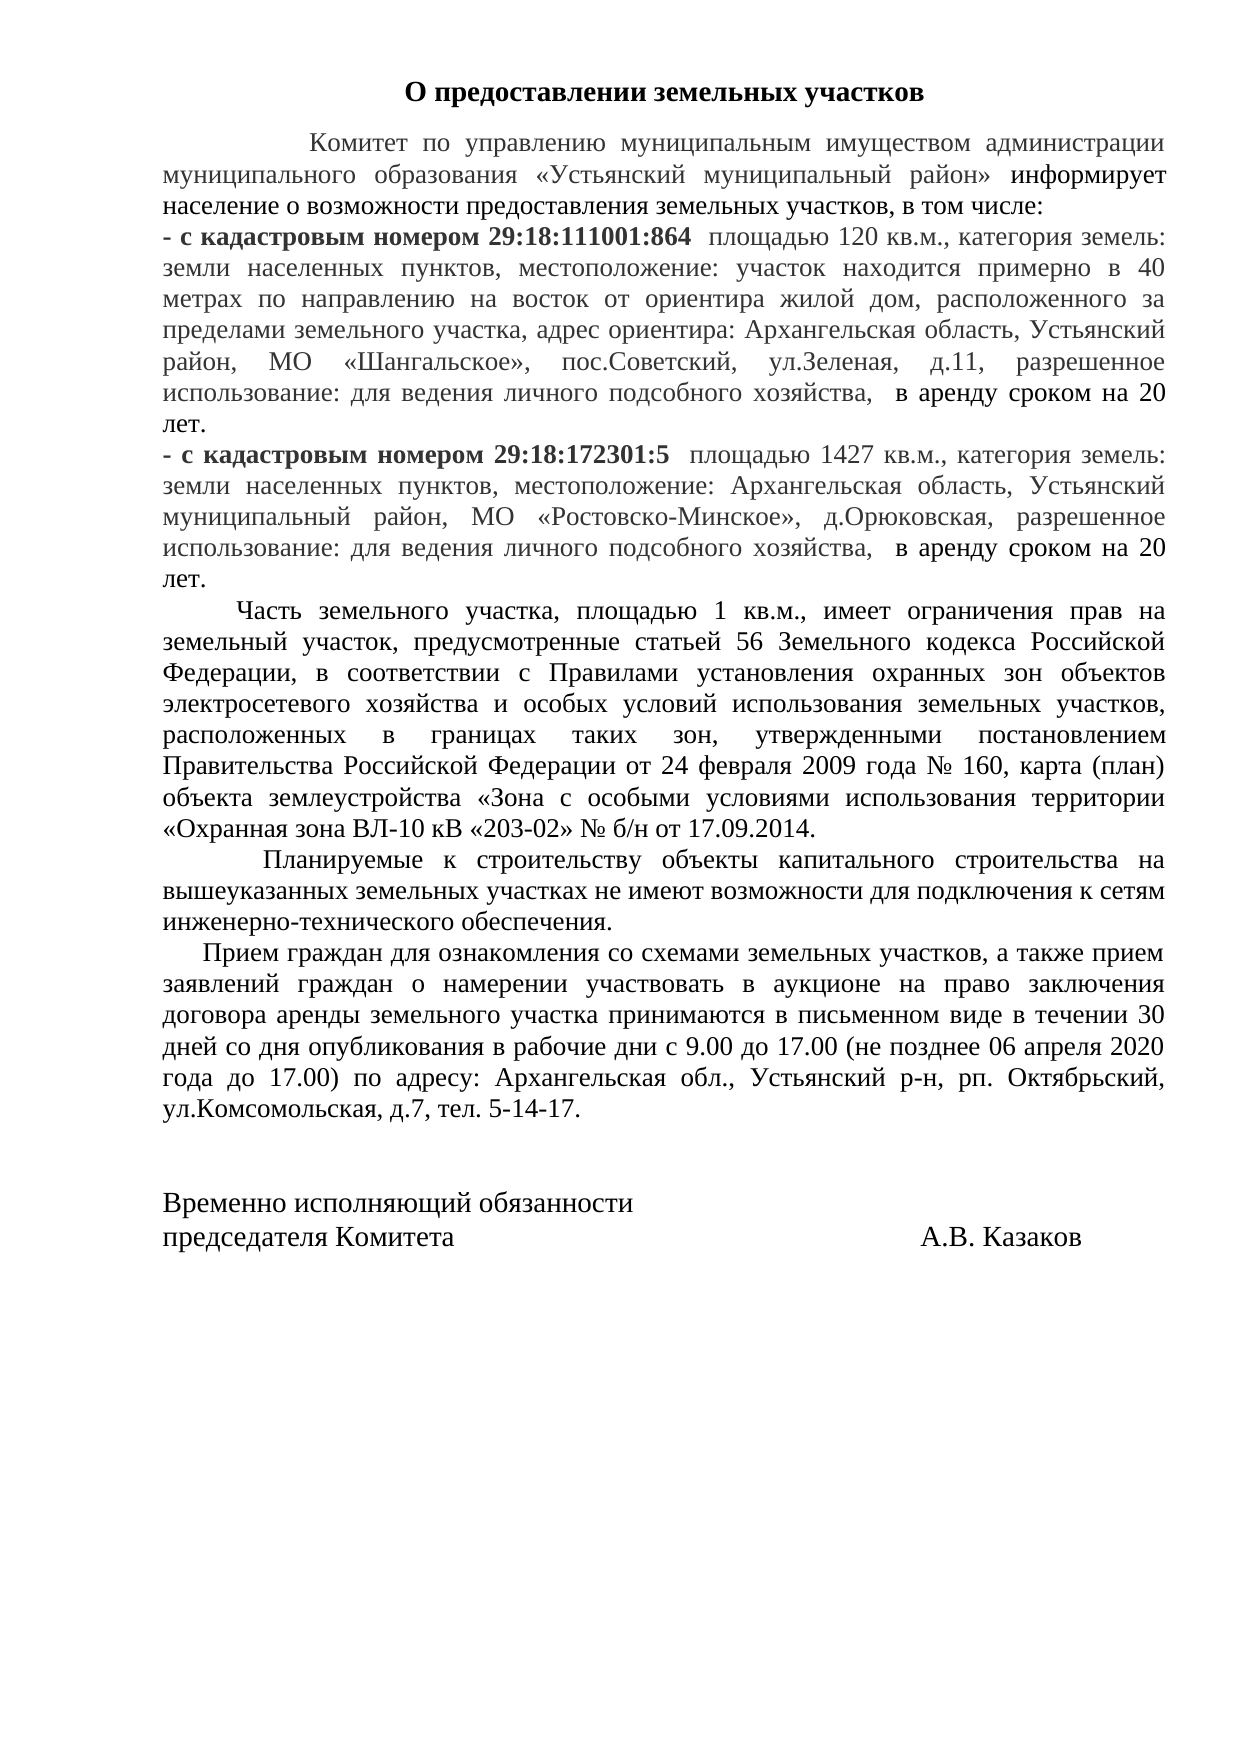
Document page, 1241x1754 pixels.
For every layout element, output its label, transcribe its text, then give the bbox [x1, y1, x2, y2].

text Комитет по управлению муниципальным имуществом администрации муниципального образования «Устьянский муниципальный район» информирует население о возможности предоставления земельных участков, в том числе: [162, 127, 1167, 220]
text Планируемые к строительству объекты капитального строительства на вышеуказанных земельных участках не имеют возможности для подключения к сетям инженерно-технического обеспечения. [162, 843, 1167, 936]
subtitle председателя Комитета А.В. Казаков [162, 1219, 1167, 1253]
subtitle Временно исполняющий обязанности [162, 1186, 1167, 1219]
text Прием граждан для ознакомления со схемами земельных участков, а также прием заявлений граждан о намерении участвовать в аукционе на право заключения договора аренды земельного участка принимаются в письменном виде в течении 30 дней со дня опубликования в рабочие дни с 9.00 до 17.00 (не позднее 06 апреля 2020 года до 17.00) по адресу: Архангельская обл., Устьянский р-н, рп. Октябрьский, ул.Комсомольская, д.7, тел. 5-14-17. [162, 936, 1167, 1123]
text О предоставлении земельных участков [162, 74, 1167, 107]
text - с кадастровым номером 29:18:172301:5 площадью 1427 кв.м., категория земель: земли населенных пунктов, местоположение: Архангельская область, Устьянский муниципальный район, МО «Ростовско-Минское», д.Орюковская, разрешенное использование: для ведения личного подсобного хозяйства, в аренду сроком на 20 лет. [162, 438, 1167, 594]
text - с кадастровым номером 29:18:111001:864 площадью 120 кв.м., категория земель: земли населенных пунктов, местоположение: участок находится примерно в 40 метрах по направлению на восток от ориентира жилой дом, расположенного за пределами земельного участка, адрес ориентира: Архангельская область, Устьянский район, МО «Шангальское», пос.Советский, ул.Зеленая, д.11, разрешенное использование: для ведения личного подсобного хозяйства, в аренду сроком на 20 лет. [162, 220, 1167, 438]
text Часть земельного участка, площадью 1 кв.м., имеет ограничения прав на земельный участок, предусмотренные статьей 56 Земельного кодекса Российской Федерации, в соответствии с Правилами установления охранных зон объектов электросетевого хозяйства и особых условий использования земельных участков, расположенных в границах таких зон, утвержденными постановлением Правительства Российской Федерации от 24 февраля 2009 года № 160, карта (план) объекта землеустройства «Зона с особыми условиями использования территории «Охранная зона ВЛ-10 кВ «203-02» № б/н от 17.09.2014. [162, 594, 1167, 843]
